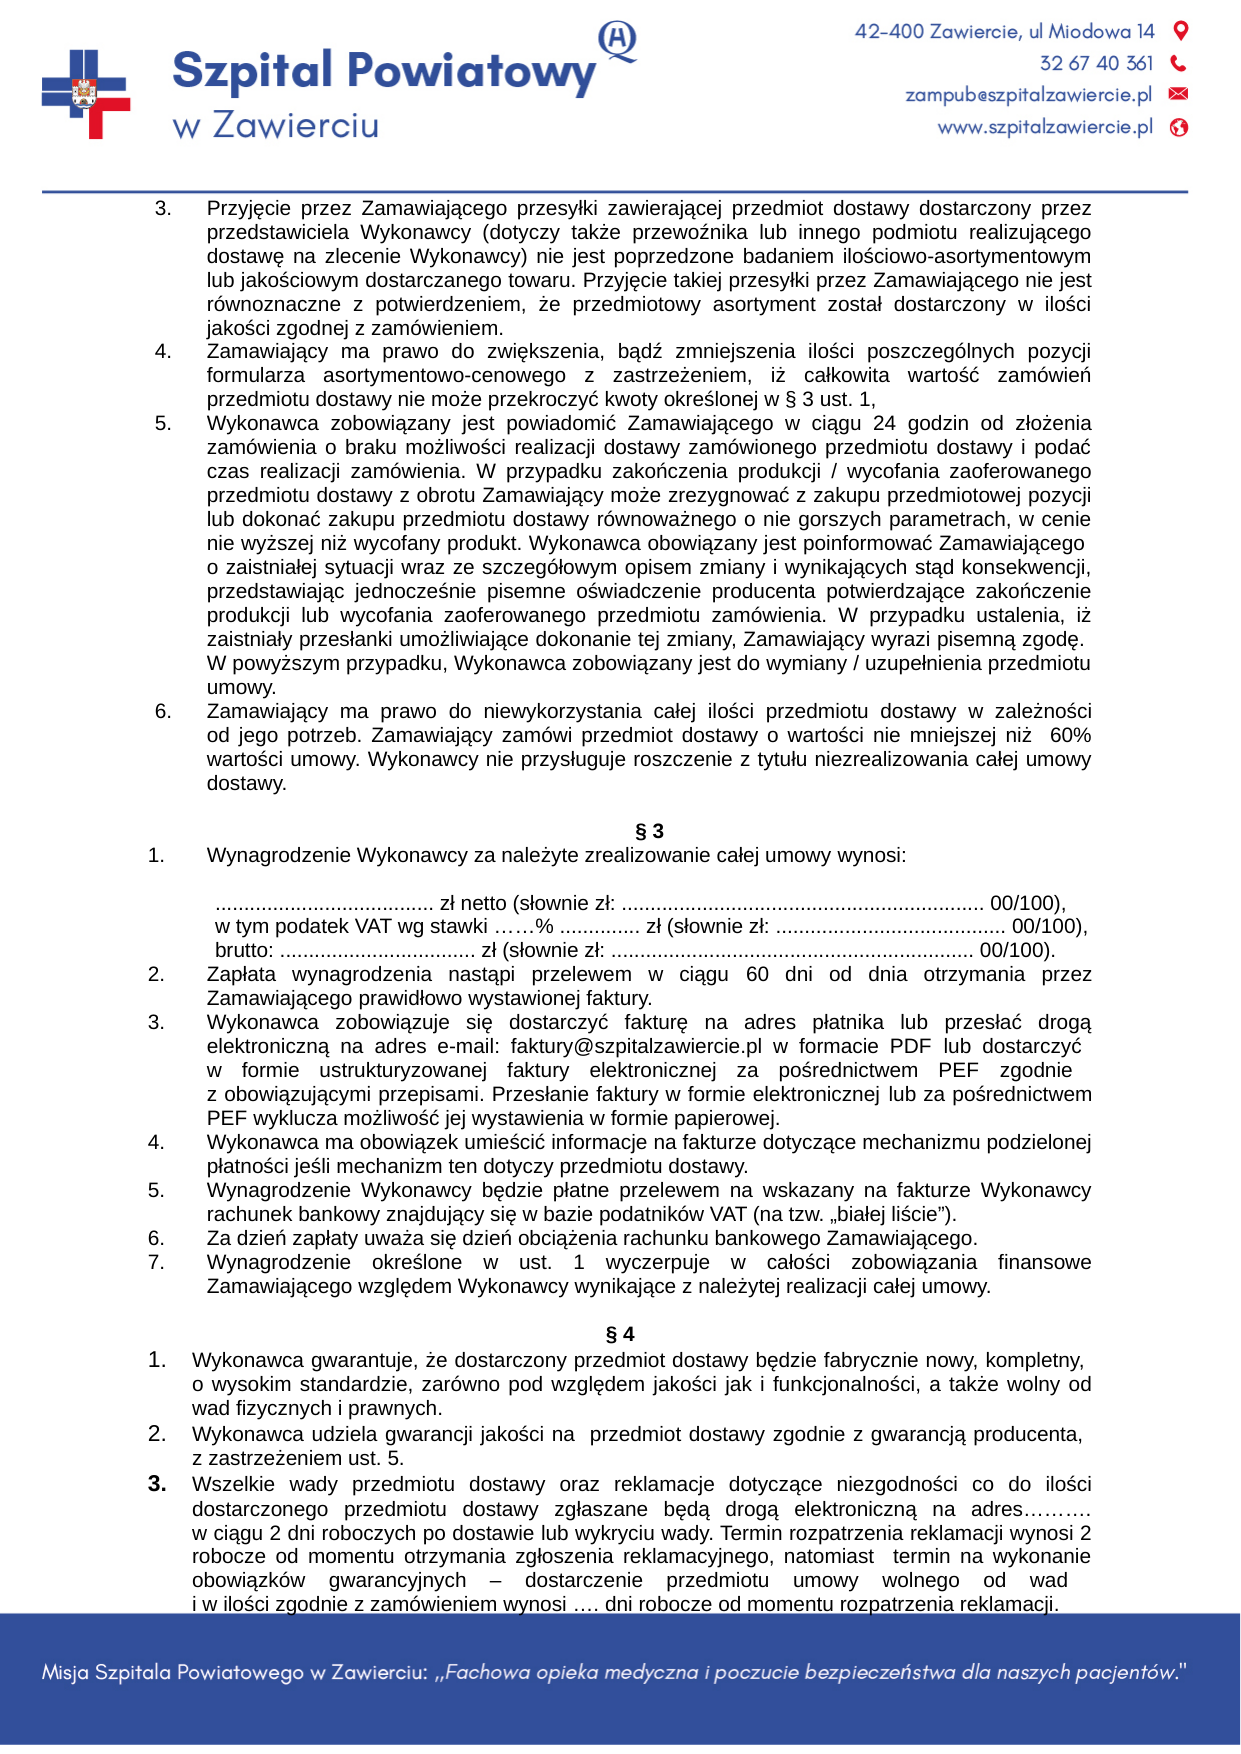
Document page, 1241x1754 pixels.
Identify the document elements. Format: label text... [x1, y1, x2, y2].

text § 4 [148, 1322, 1093, 1346]
list Wszelkie wady przedmiotu dostawy oraz reklamacje dotyczące niezgodności co do ilości dostarczonego przedmiotu dostawy zgłaszane będą drogą elektroniczną na adres………. w ciągu 2 dni roboczych po dostawie lub wykryciu wady. Termin rozpatrzenia reklamacji wynosi 2 robocze od momentu otrzymania zgłoszenia reklamacyjnego, natomiast termin na wykonanie obowiązków gwarancyjnych – dostarczenie przedmiotu umowy wolnego od wad i w ilości zgodnie z zamówieniem wynosi …. dni robocze od momentu rozpatrzenia reklamacji. [148, 1470, 1093, 1616]
list Zamawiający ma prawo do zwiększenia, bądź zmniejszenia ilości poszczególnych pozycji formularza asortymentowo-cenowego z zastrzeżeniem, iż całkowita wartość zamówień przedmiotu dostawy nie może przekroczyć kwoty określonej w § 3 ust. 1, [154, 339, 1093, 411]
list Wykonawca zobowiązuje się dostarczyć fakturę na adres płatnika lub przesłać drogą elektroniczną na adres e-mail: faktury@szpitalzawiercie.pl w formacie PDF lub dostarczyć w formie ustrukturyzowanej faktury elektronicznej za pośrednictwem PEF zgodnie z obowiązującymi przepisami. Przesłanie faktury w formie elektronicznej lub za pośrednictwem PEF wyklucza możliwość jej wystawienia w formie papierowej. [148, 1010, 1093, 1130]
text w tym podatek VAT wg stawki ……% .............. zł (słownie zł: ........................................ 00/100), [215, 914, 1093, 938]
list Wynagrodzenie Wykonawcy będzie płatne przelewem na wskazany na fakturze Wykonawcy rachunek bankowy znajdujący się w bazie podatników VAT (na tzw. „białej liście”). [148, 1178, 1093, 1226]
list Wykonawca udziela gwarancji jakości na przedmiot dostawy zgodnie z gwarancją producenta, z zastrzeżeniem ust. 5. [148, 1420, 1093, 1470]
list Wykonawca ma obowiązek umieścić informacje na fakturze dotyczące mechanizmu podzielonej płatności jeśli mechanizm ten dotyczy przedmiotu dostawy. [148, 1130, 1093, 1178]
text § 3 [207, 818, 1093, 842]
text brutto: .................................. zł (słownie zł: ............................................................... 00/100). [215, 938, 1093, 962]
list Wykonawca zobowiązany jest powiadomić Zamawiającego w ciągu 24 godzin od złożenia zamówienia o braku możliwości realizacji dostawy zamówionego przedmiotu dostawy i podać czas realizacji zamówienia. W przypadku zakończenia produkcji / wycofania zaoferowanego przedmiotu dostawy z obrotu Zamawiający może zrezygnować z zakupu przedmiotowej pozycji lub dokonać zakupu przedmiotu dostawy równoważnego o nie gorszych parametrach, w cenie nie wyższej niż wycofany produkt. Wykonawca obowiązany jest poinformować Zamawiającego o zaistniałej sytuacji wraz ze szczegółowym opisem zmiany i wynikających stąd konsekwencji, przedstawiając jednocześnie pisemne oświadczenie producenta potwierdzające zakończenie produkcji lub wycofania zaoferowanego przedmiotu zamówienia. W przypadku ustalenia, iż zaistniały przesłanki umożliwiające dokonanie tej zmiany, Zamawiający wyrazi pisemną zgodę. W powyższym przypadku, Wykonawca zobowiązany jest do wymiany / uzupełnienia przedmiotu umowy. [154, 411, 1093, 699]
list Zapłata wynagrodzenia nastąpi przelewem w ciągu 60 dni od dnia otrzymania przez Zamawiającego prawidłowo wystawionej faktury. [148, 962, 1093, 1010]
picture [0, 0, 1241, 1745]
text ...................................... zł netto (słownie zł: ............................................................... 00/100), [215, 890, 1093, 914]
list Wynagrodzenie Wykonawcy za należyte zrealizowanie całej umowy wynosi: [148, 842, 1093, 866]
list Przyjęcie przez Zamawiającego przesyłki zawierającej przedmiot dostawy dostarczony przez przedstawiciela Wykonawcy (dotyczy także przewoźnika lub innego podmiotu realizującego dostawę na zlecenie Wykonawcy) nie jest poprzedzone badaniem ilościowo-asortymentowym lub jakościowym dostarczanego towaru. Przyjęcie takiej przesyłki przez Zamawiającego nie jest równoznaczne z potwierdzeniem, że przedmiotowy asortyment został dostarczony w ilości jakości zgodnej z zamówieniem. [154, 196, 1093, 339]
list Za dzień zapłaty uważa się dzień obciążenia rachunku bankowego Zamawiającego. [148, 1226, 1093, 1250]
list Wynagrodzenie określone w ust. 1 wyczerpuje w całości zobowiązania finansowe Zamawiającego względem Wykonawcy wynikające z należytej realizacji całej umowy. [148, 1250, 1093, 1298]
list Wykonawca gwarantuje, że dostarczony przedmiot dostawy będzie fabrycznie nowy, kompletny, o wysokim standardzie, zarówno pod względem jakości jak i funkcjonalności, a także wolny od wad fizycznych i prawnych. [148, 1346, 1093, 1420]
list Zamawiający ma prawo do niewykorzystania całej ilości przedmiotu dostawy w zależności od jego potrzeb. Zamawiający zamówi przedmiot dostawy o wartości nie mniejszej niż 60% wartości umowy. Wykonawcy nie przysługuje roszczenie z tytułu niezrealizowania całej umowy dostawy. [154, 699, 1093, 794]
